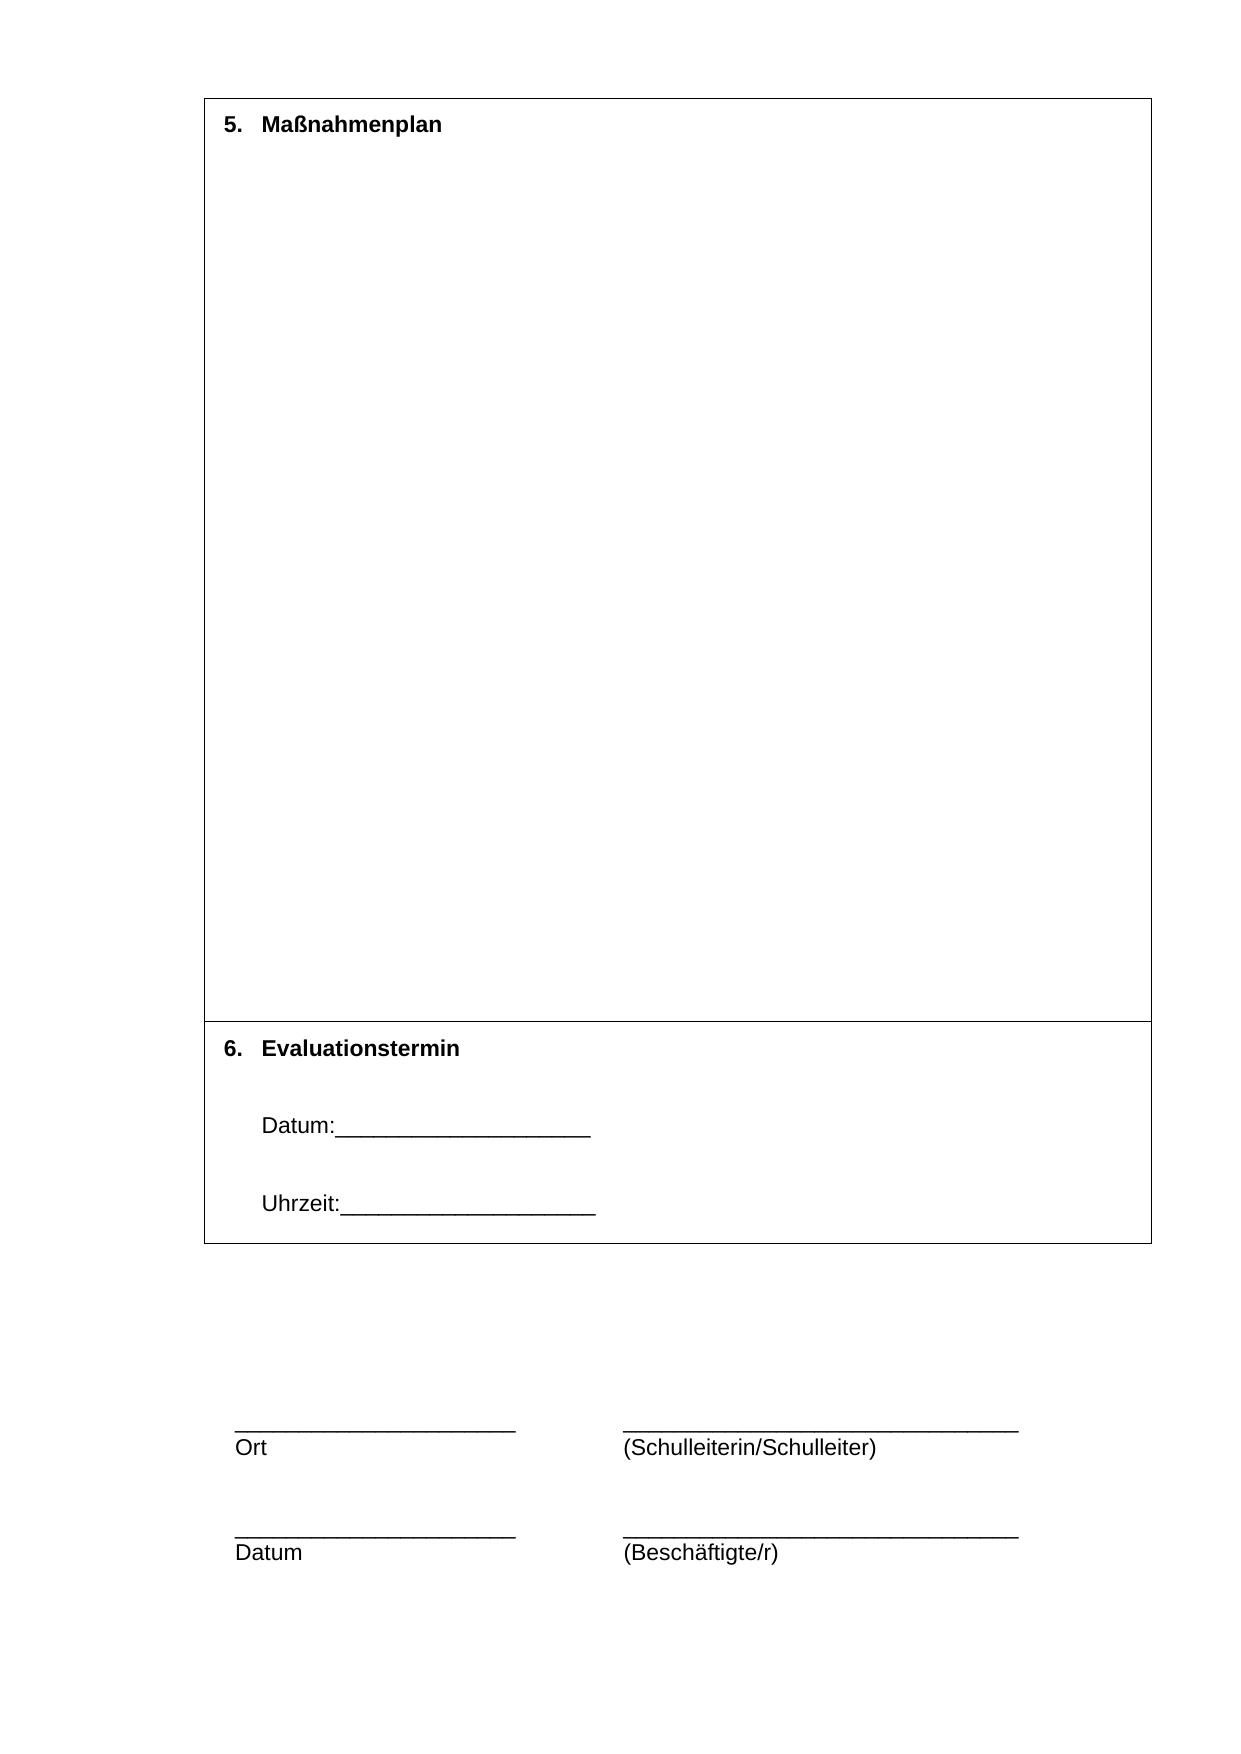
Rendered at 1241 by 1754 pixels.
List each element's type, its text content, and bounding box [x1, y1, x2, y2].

table_header 5. Maßnahmenplan [205, 99, 1151, 1021]
table_cell 6. Evaluationstermin Datum:____________________ Uhrzeit:____________________ [205, 1022, 1151, 1242]
table_header ______________________ Ort ______________________ Datum [217, 1355, 555, 1578]
table_header _______________________________ (Schulleiterin/Schulleiter) _______________________________ (Beschäftigte/r) [556, 1355, 1115, 1578]
